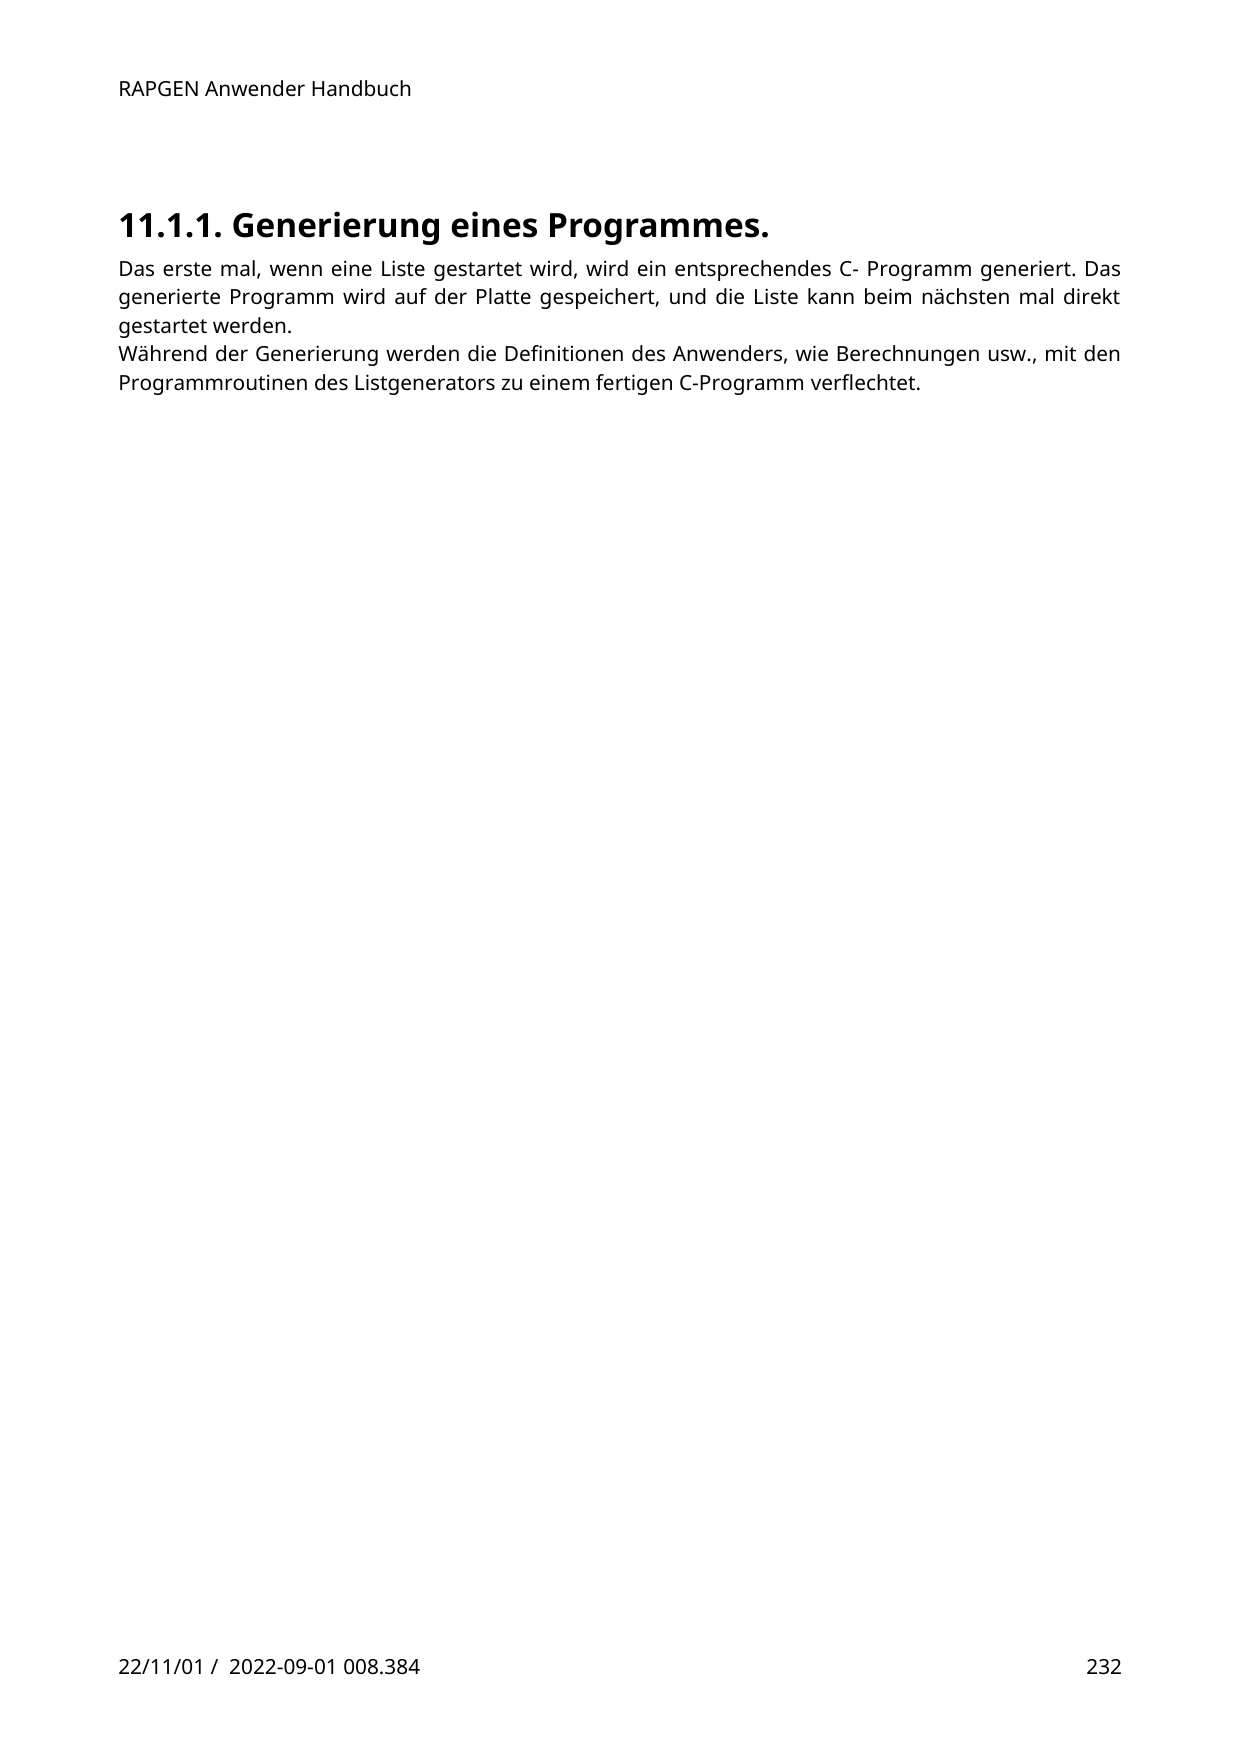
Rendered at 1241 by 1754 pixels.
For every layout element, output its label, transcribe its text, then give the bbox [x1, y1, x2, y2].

text Während der Generierung werden die Definitionen des Anwenders, wie Berechnungen usw., mit den Programmroutinen des Listgenerators zu einem fertigen C-Programm verflechtet. [118, 339, 1122, 396]
text Das erste mal, wenn eine Liste gestartet wird, wird ein entsprechendes C- Programm generiert. Das generierte Programm wird auf der Platte gespeichert, und die Liste kann beim nächsten mal direkt gestartet werden. [118, 254, 1122, 339]
subtitle 11.1.1. Generierung eines Programmes. [118, 202, 1122, 248]
